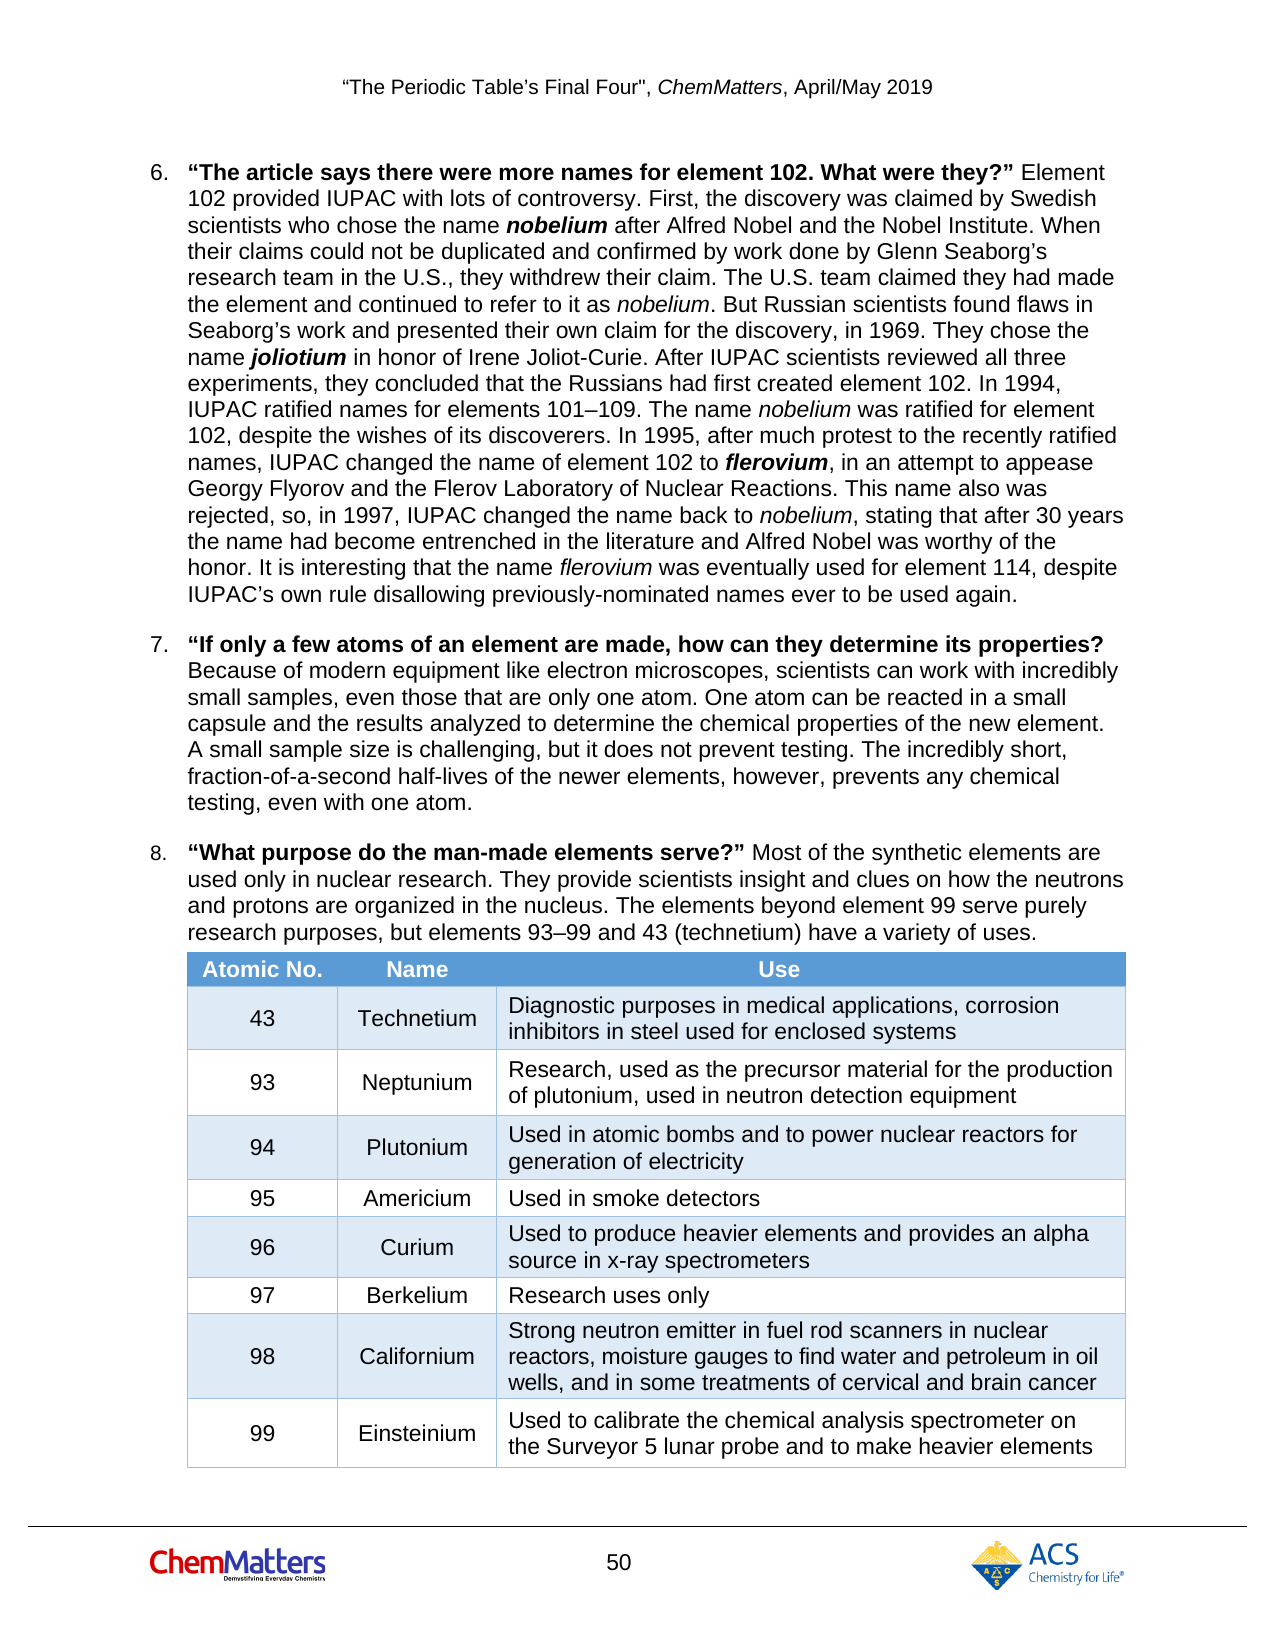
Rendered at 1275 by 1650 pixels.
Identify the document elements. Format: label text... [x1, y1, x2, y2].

table_cell Research uses only [497, 1278, 1125, 1313]
table_cell 93 [188, 1050, 337, 1115]
table_cell Research, used as the precursor material for the production of plutonium, used in neutron detection equipment [497, 1050, 1125, 1115]
table_cell 99 [188, 1399, 337, 1467]
table_cell 98 [188, 1314, 337, 1398]
table_cell Used in smoke detectors [497, 1180, 1125, 1216]
table_cell Berkelium [338, 1278, 496, 1313]
table_cell 96 [188, 1217, 337, 1277]
table_cell Technetium [338, 987, 496, 1049]
table_cell 95 [188, 1180, 337, 1216]
table_cell Einsteinium [338, 1399, 496, 1467]
table_cell Used to produce heavier elements and provides an alpha source in x-ray spectrometers [497, 1217, 1125, 1277]
table_cell Californium [338, 1314, 496, 1398]
table_cell Plutonium [338, 1116, 496, 1179]
table_cell Used to calibrate the chemical analysis spectrometer on the Surveyor 5 lunar probe and to make heavier elements [497, 1399, 1125, 1467]
table_header Atomic No. [188, 953, 337, 986]
table_cell Used in atomic bombs and to power nuclear reactors for generation of electricity [497, 1116, 1125, 1179]
table_cell 43 [188, 987, 337, 1049]
table_cell Diagnostic purposes in medical applications, corrosion inhibitors in steel used for enclosed systems [497, 987, 1125, 1049]
table_cell Curium [338, 1217, 496, 1277]
list “The article says there were more names for element 102. What were they?” Element 102 provided IUPAC with lots of controversy. First, the discovery was claimed by Swedish scientists who chose the name nobelium after Alfred Nobel and the Nobel Institute. When their claims could not be duplicated and confirmed by work done by Glenn Seaborg’s research team in the U.S., they withdrew their claim. The U.S. team claimed they had made the element and continued to refer to it as nobelium. But Russian scientists found flaws in Seaborg’s work and presented their own claim for the discovery, in 1969. They chose the name joliotium in honor of Irene Joliot-Curie. After IUPAC scientists reviewed all three experiments, they concluded that the Russians had first created element 102. In 1994, IUPAC ratified names for elements 101–109. The name nobelium was ratified for element 102, despite the wishes of its discoverers. In 1995, after much protest to the recently ratified names, IUPAC changed the name of element 102 to flerovium, in an attempt to appease Georgy Flyorov and the Flerov Laboratory of Nuclear Reactions. This name also was rejected, so, in 1997, IUPAC changed the name back to nobelium, stating that after 30 years the name had become entrenched in the literature and Alfred Nobel was worthy of the honor. It is interesting that the name flerovium was eventually used for element 114, despite IUPAC’s own rule disallowing previously-nominated names ever to be used again. [150, 159, 1125, 607]
table_cell Strong neutron emitter in fuel rod scanners in nuclear reactors, moisture gauges to find water and petroleum in oil wells, and in some treatments of cervical and brain cancer [497, 1314, 1125, 1398]
list “What purpose do the man-made elements serve?” Most of the synthetic elements are used only in nuclear research. They provide scientists insight and clues on how the neutrons and protons are organized in the nucleus. The elements beyond element 99 serve purely research purposes, but elements 93–99 and 43 (technetium) have a variety of uses. [150, 839, 1125, 945]
list “If only a few atoms of an element are made, how can they determine its properties? Because of modern equipment like electron microscopes, scientists can work with incredibly small samples, even those that are only one atom. One atom can be reacted in a small capsule and the results analyzed to determine the chemical properties of the new element. A small sample size is challenging, but it does not prevent testing. The incredibly short, fraction-of-a-second half-lives of the newer elements, however, prevents any chemical testing, even with one atom. [150, 631, 1125, 815]
picture [150, 1548, 325, 1581]
table_cell Neptunium [338, 1050, 496, 1115]
table_cell 97 [188, 1278, 337, 1313]
table_header Name [338, 953, 496, 986]
table_cell Americium [338, 1180, 496, 1216]
table_header Use [497, 953, 1125, 986]
table_cell 94 [188, 1116, 337, 1179]
